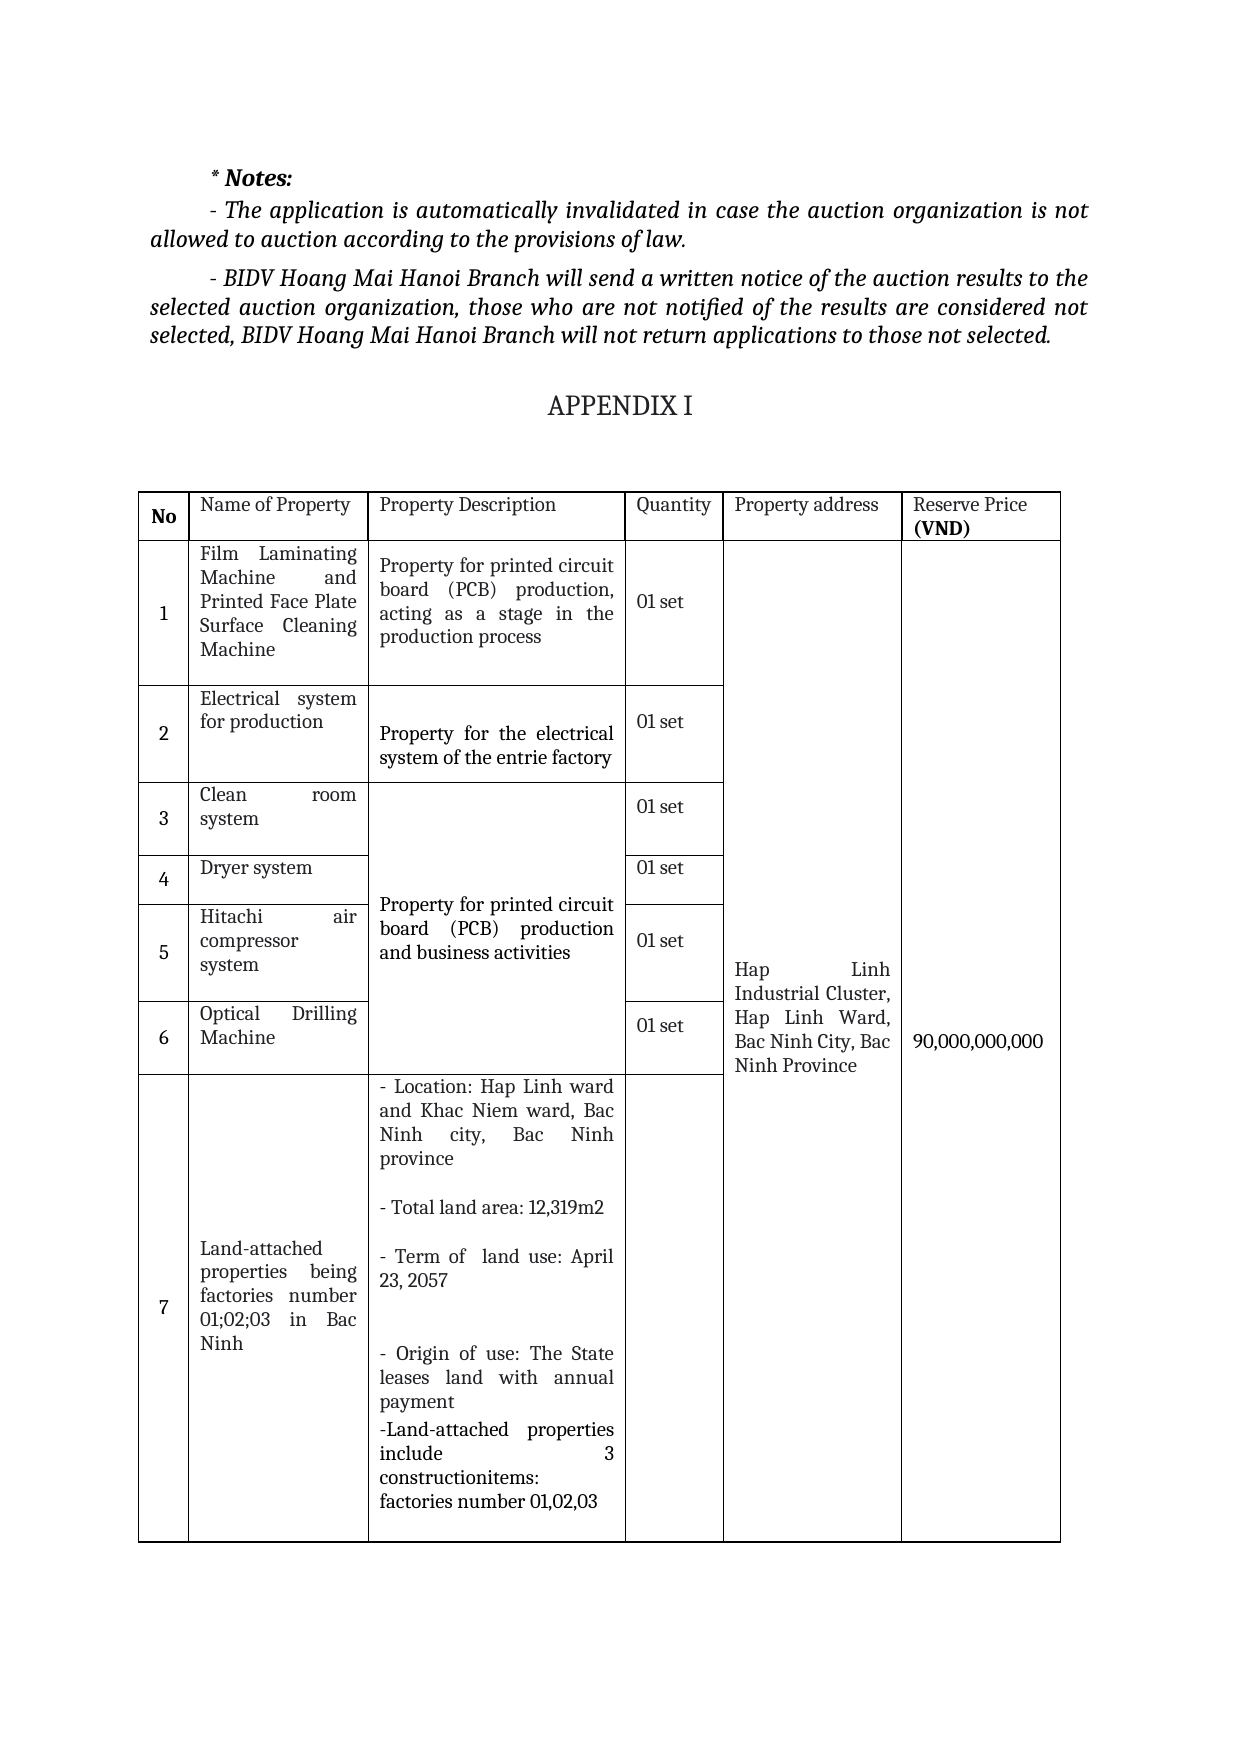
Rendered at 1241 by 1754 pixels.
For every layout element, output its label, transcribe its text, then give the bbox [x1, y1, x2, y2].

table_cell - Total land area: 12,319m2 [369, 1195, 625, 1243]
table_cell - Location: Hap Linh ward and Khac Niem ward, Bac Ninh city, Bac Ninh province [369, 1075, 625, 1194]
table_cell -Land-attached properties include 3 constructionitems: factories number 01,02,03 [369, 1413, 625, 1541]
table_header Name of Property [190, 493, 367, 540]
table_cell Clean room system [189, 783, 368, 855]
table_cell 4 [139, 856, 188, 904]
table_header Reserve Price (VND) [903, 493, 1060, 540]
table_cell 01 set [626, 856, 723, 904]
table_cell Property for printed circuit board (PCB) production and business activities [369, 783, 625, 1074]
table_cell Hitachi air compressor system [189, 905, 368, 1001]
table_cell - Term of land use: April 23, 2057 [369, 1244, 625, 1340]
table_cell [626, 1075, 723, 1541]
table_cell 01 set [626, 541, 723, 685]
table_cell 3 [139, 783, 188, 855]
table_cell Property for the electrical system of the entrie factory [369, 686, 625, 782]
text - BIDV Hoang Mai Hanoi Branch will send a written notice of the auction results to the selected auction organization, those who are not notified of the results are considered not selected, BIDV Hoang Mai Hanoi Branch will not return applications to those not selected. [150, 264, 1090, 350]
table_header Property address [724, 493, 901, 540]
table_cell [724, 541, 901, 1541]
table_cell Film Laminating Machine and Printed Face Plate Surface Cleaning Machine [189, 541, 368, 685]
table_cell Property for printed circuit board (PCB) production, acting as a stage in the production process [369, 541, 625, 685]
table_header No [139, 493, 188, 540]
table_cell 2 [139, 686, 188, 782]
table_cell 6 [139, 1002, 188, 1074]
table_cell 1 [139, 541, 188, 685]
table_cell 01 set [626, 783, 723, 855]
text APPENDIX I [150, 389, 1090, 423]
table_cell - Origin of use: The State leases land with annual payment [369, 1340, 625, 1413]
table_header Quantity [626, 493, 722, 540]
table_cell Land-attached properties being factories number 01;02;03 in Bac Ninh [189, 1075, 368, 1541]
table_cell 01 set [626, 686, 723, 782]
table_cell Dryer system [189, 856, 368, 904]
table_header Property Description [369, 493, 624, 540]
text - The application is automatically invalidated in case the auction organization is not allowed to auction according to the provisions of law. [150, 196, 1090, 253]
table_cell 5 [139, 905, 188, 1001]
text * Notes: [150, 150, 1090, 196]
table_cell Optical Drilling Machine [189, 1002, 368, 1074]
table_cell 7 [139, 1075, 188, 1541]
table_cell 90,000,000,000 [902, 541, 1060, 1541]
table_cell 01 set [626, 905, 723, 1001]
table_cell Electrical system for production [189, 686, 368, 782]
table_cell 01 set [626, 1002, 723, 1074]
